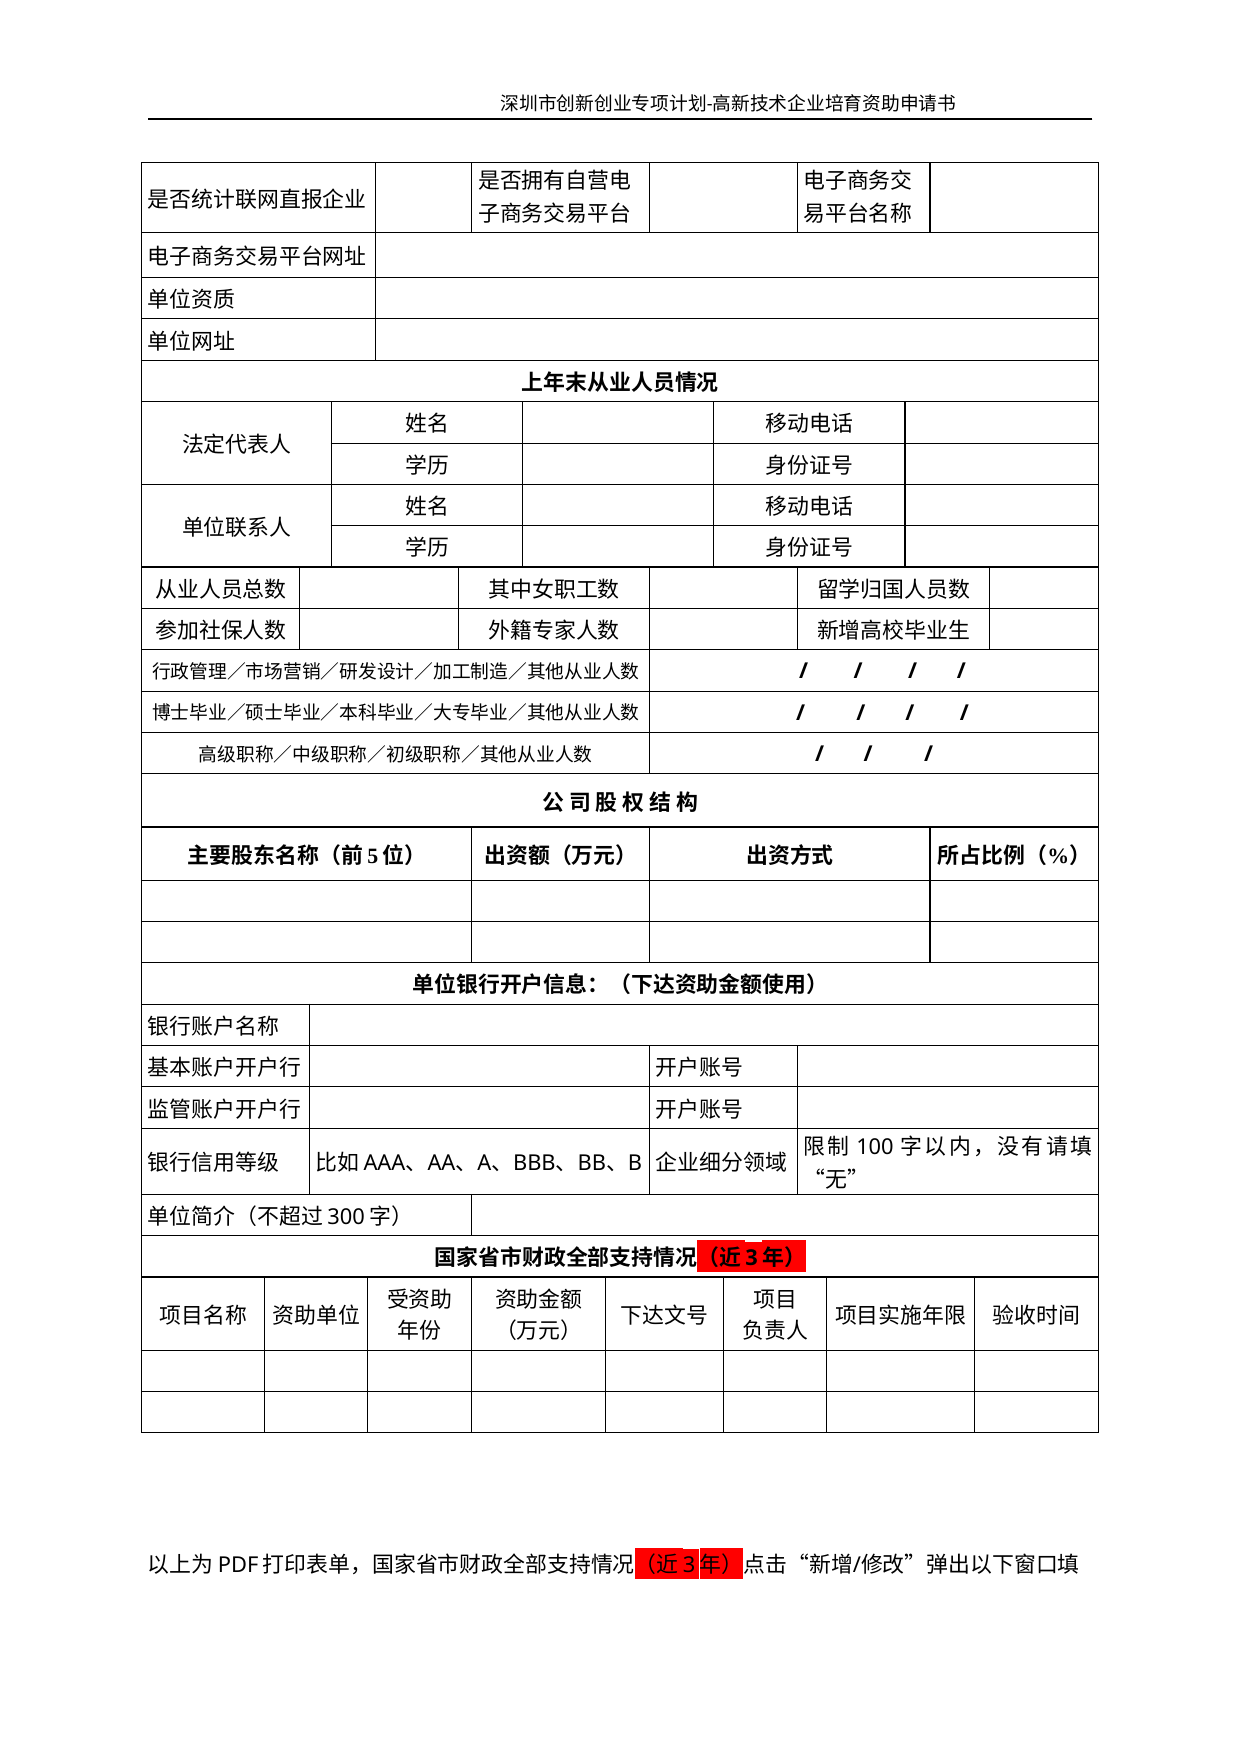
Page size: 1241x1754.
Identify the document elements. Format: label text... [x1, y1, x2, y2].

table_cell 项目实施年限 [827, 1278, 974, 1349]
table_cell [827, 1392, 974, 1432]
table_cell [310, 1087, 649, 1128]
table_cell [523, 402, 713, 442]
table_cell 监管账户开户行 [142, 1087, 309, 1128]
table_cell / / / [650, 733, 1098, 773]
table_cell 银行账户名称 [142, 1005, 309, 1045]
table_cell 是否统计联网直报企业 [142, 163, 375, 232]
table_cell 学历 [332, 444, 522, 484]
table_cell [142, 1392, 264, 1432]
table_cell 博士毕业／硕士毕业／本科毕业／大专毕业／其他从业人数 [142, 692, 649, 732]
table_cell 银行信用等级 [142, 1129, 309, 1194]
table_cell 开户账号 [650, 1046, 797, 1086]
table_cell 出资方式 [650, 828, 929, 879]
table_cell 电子商务交易平台名称 [798, 163, 929, 232]
table_cell [906, 402, 1098, 442]
table_cell [724, 1392, 826, 1432]
table_cell 学历 [332, 526, 522, 566]
table_cell [376, 319, 1098, 360]
table_cell 下达文号 [606, 1278, 723, 1349]
table_cell 身份证号 [714, 444, 904, 484]
table_cell 限制100字以内，没有请填“无” [798, 1129, 1098, 1194]
table_cell [827, 1351, 974, 1391]
table_cell [798, 1087, 1098, 1128]
table_cell 项目名称 [142, 1278, 264, 1349]
table_cell 国家省市财政全部支持情况（近3年） [142, 1236, 1098, 1276]
table_cell [798, 1046, 1098, 1086]
table_cell 法定代表人 [142, 402, 331, 484]
table_cell [724, 1351, 826, 1391]
table_cell [376, 233, 1098, 277]
table_cell 出资额（万元） [472, 828, 649, 879]
table_cell 从业人员总数 [142, 568, 299, 608]
table_cell [472, 1351, 605, 1391]
table_cell [650, 881, 929, 921]
table_cell [990, 609, 1098, 649]
table_cell [650, 568, 797, 608]
table_cell [376, 278, 1098, 318]
table_cell 其中女职工数 [459, 568, 649, 608]
table_cell 单位银行开户信息：（下达资助金额使用） [142, 963, 1098, 1003]
table_cell [975, 1392, 1098, 1432]
table_cell [368, 1392, 471, 1432]
table_cell [906, 444, 1098, 484]
table_cell 项目 负责人 [724, 1278, 826, 1349]
table_cell 留学归国人员数 [798, 568, 989, 608]
table_cell / / / / [650, 692, 1098, 732]
table_cell 基本账户开户行 [142, 1046, 309, 1086]
table_cell 是否拥有自营电子商务交易平台 [472, 163, 649, 232]
table_cell / / / / [650, 650, 1098, 691]
table_cell [906, 526, 1098, 566]
table_cell [931, 922, 1098, 962]
table_cell [310, 1046, 649, 1086]
table_cell 单位网址 [142, 319, 375, 360]
table_cell [606, 1351, 723, 1391]
table_cell 资助金额 （万元） [472, 1278, 605, 1349]
table_cell [300, 568, 458, 608]
table_cell [300, 609, 458, 649]
table_cell [472, 922, 649, 962]
table_cell [650, 922, 929, 962]
table_cell [265, 1392, 367, 1432]
table_cell 验收时间 [975, 1278, 1098, 1349]
table_cell 所占比例（%） [931, 828, 1098, 879]
table_cell [142, 881, 471, 921]
table_cell [472, 1195, 1098, 1235]
table_cell 上年末从业人员情况 [142, 361, 1098, 401]
table_cell 姓名 [332, 485, 522, 525]
table_cell 受资助 年份 [368, 1278, 471, 1349]
table_cell [931, 163, 1098, 232]
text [148, 1547, 1092, 1579]
table_cell [376, 163, 471, 232]
table_cell [650, 609, 797, 649]
table_cell 公 司 股 权 结 构 [142, 774, 1098, 826]
table_cell [523, 444, 713, 484]
table_cell [142, 1351, 264, 1391]
table_cell [990, 568, 1098, 608]
table_cell 开户账号 [650, 1087, 797, 1128]
table_cell [265, 1351, 367, 1391]
table_cell [472, 881, 649, 921]
table_cell [650, 163, 797, 232]
table_cell 单位简介（不超过300字） [142, 1195, 471, 1235]
table_cell [606, 1392, 723, 1432]
table_cell 参加社保人数 [142, 609, 299, 649]
table_cell [931, 881, 1098, 921]
table_cell 行政管理／市场营销／研发设计／加工制造／其他从业人数 [142, 650, 649, 691]
table_cell [310, 1005, 1098, 1045]
table_cell [975, 1351, 1098, 1391]
table_cell 主要股东名称（前5位） [142, 828, 471, 879]
table_cell 比如AAA、AA、A、BBB、BB、B [310, 1129, 649, 1194]
table_cell [472, 1392, 605, 1432]
table_cell 单位资质 [142, 278, 375, 318]
table_cell 单位联系人 [142, 485, 331, 566]
table_cell [523, 526, 713, 566]
table_cell 电子商务交易平台网址 [142, 233, 375, 277]
table_cell 资助单位 [265, 1278, 367, 1349]
table_cell 姓名 [332, 402, 522, 442]
table_cell 身份证号 [714, 526, 904, 566]
table_cell [142, 922, 471, 962]
table_cell [368, 1351, 471, 1391]
table_cell 移动电话 [714, 485, 904, 525]
table_cell 外籍专家人数 [459, 609, 649, 649]
table_cell 企业细分领域 [650, 1129, 797, 1194]
table_cell 移动电话 [714, 402, 904, 442]
table_cell [523, 485, 713, 525]
table_cell 新增高校毕业生 [798, 609, 989, 649]
table_cell 高级职称／中级职称／初级职称／其他从业人数 [142, 733, 649, 773]
table_cell [906, 485, 1098, 525]
